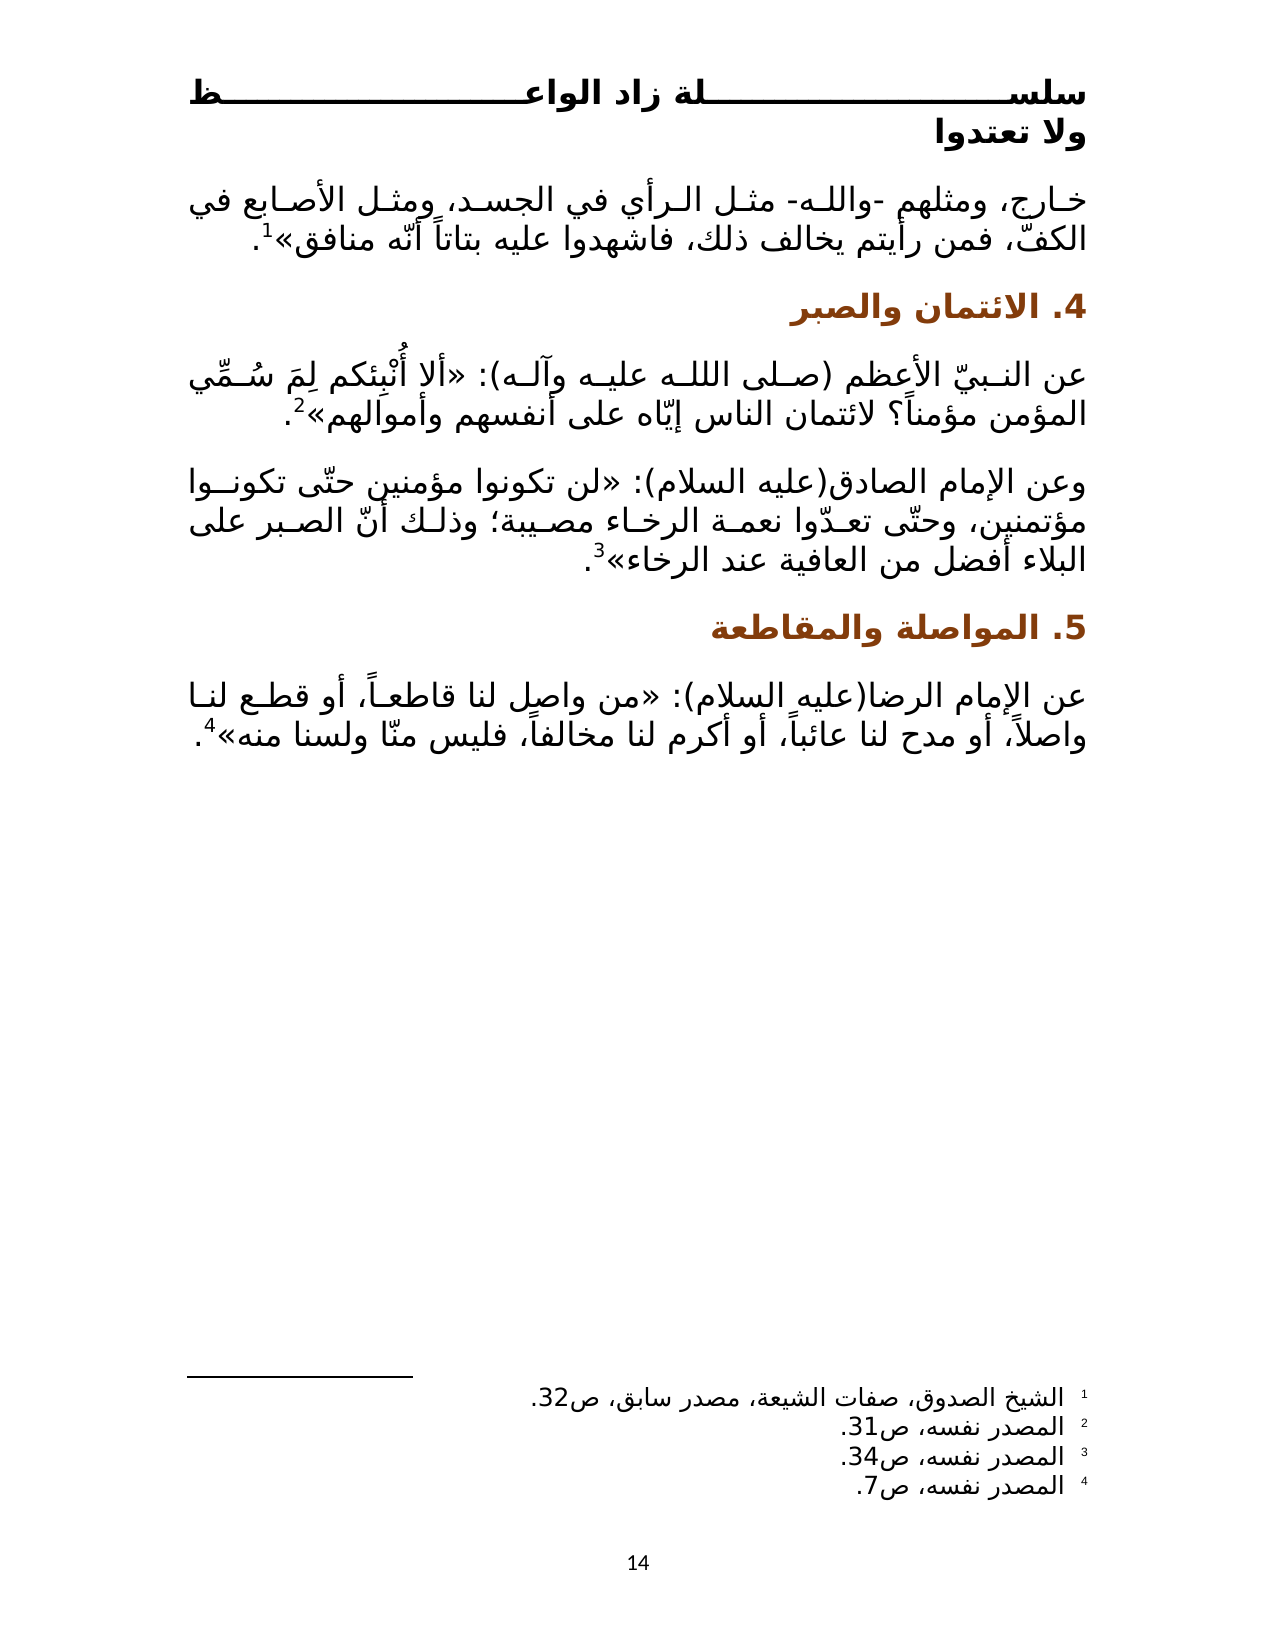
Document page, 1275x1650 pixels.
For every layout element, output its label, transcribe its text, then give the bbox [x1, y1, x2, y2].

text 4. الائتمان والصبر [187, 287, 1087, 326]
text عن الإمام الرضا(عليه السلام): «من واصل لنا قاطعاً، أو قطع لنا واصلاً، أو مدح لنا عائباً، أو أكرم لنا مخالفاً، فليس منّا ولسنا منه». [187, 676, 1087, 754]
text خارج، ومثلهم -والله- مثل الرأي في الجسد، ومثل الأصابع في الكفّ، فمن رأيتم يخالف ذلك، فاشهدوا عليه بتاتاً أنّه منافق». [187, 181, 1087, 258]
text وعن الإمام الصادق(عليه السلام): «لن تكونوا مؤمنين حتّى تكونوا مؤتمنين، وحتّى تعدّوا نعمة الرخاء مصيبة؛ وذلك أنّ الصبر على البلاء أفضل من العافية عند الرخاء». [187, 462, 1087, 579]
text 5. المواصلة والمقاطعة [187, 608, 1087, 647]
text عن النبيّ الأعظم (صلى اللله عليه وآله): «ألا أُنْبِئكم لِمَ سُمِّي المؤمن مؤمناً؟ لائتمان الناس إيّاه على أنفسهم وأموالهم». [187, 356, 1087, 433]
